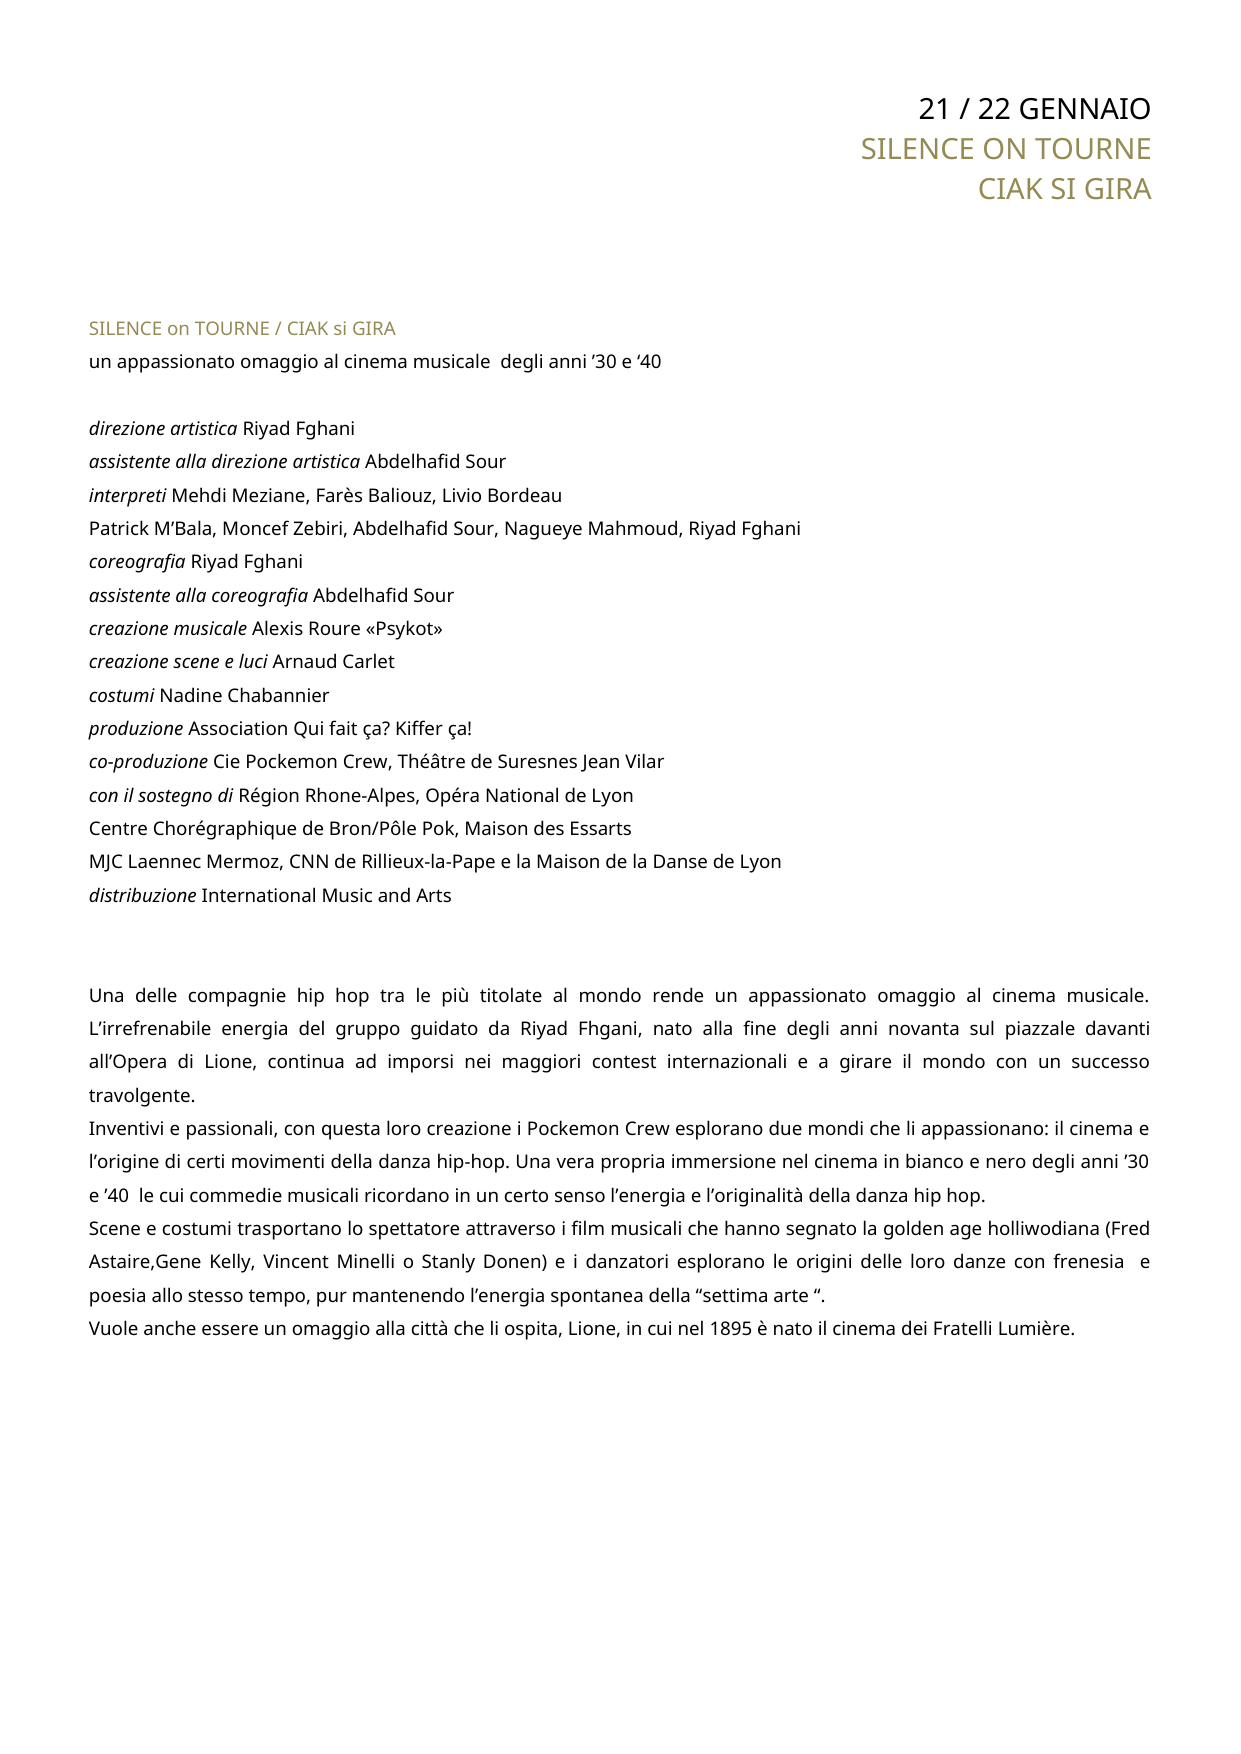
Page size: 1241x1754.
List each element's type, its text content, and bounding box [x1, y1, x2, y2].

text direzione artistica Riyad Fghani [89, 408, 1152, 441]
text Scene e costumi trasportano lo spettatore attraverso i film musicali che hanno segnato la golden age holliwodiana (Fred Astaire,Gene Kelly, Vincent Minelli o Stanly Donen) e i danzatori esplorano le origini delle loro danze con frenesia e poesia allo stesso tempo, pur mantenendo l’energia spontanea della “settima arte “. [89, 1208, 1152, 1308]
text CIAK SI GIRA [89, 168, 1152, 208]
text con il sostegno di Région Rhone-Alpes, Opéra National de Lyon [89, 774, 1152, 808]
text costumi Nadine Chabannier [89, 674, 1152, 708]
text Centre Chorégraphique de Bron/Pôle Pok, Maison des Essarts [89, 808, 1152, 841]
text SILENCE ON TOURNE [89, 128, 1152, 168]
text Patrick M’Bala, Moncef Zebiri, Abdelhafid Sour, Nagueye Mahmoud, Riyad Fghani [89, 508, 1152, 541]
text 21 / 22 GENNAIO [89, 89, 1152, 128]
text creazione musicale Alexis Roure «Psykot» [89, 608, 1152, 641]
text produzione Association Qui fait ça? Kiffer ça! [89, 708, 1152, 741]
text coreografia Riyad Fghani [89, 541, 1152, 574]
text assistente alla direzione artistica Abdelhafid Sour [89, 441, 1152, 474]
text SILENCE on TOURNE / CIAK si GIRA [89, 308, 1152, 341]
text Inventivi e passionali, con questa loro creazione i Pockemon Crew esplorano due mondi che li appassionano: il cinema e l’origine di certi movimenti della danza hip-hop. Una vera propria immersione nel cinema in bianco e nero degli anni ’30 e ’40 le cui commedie musicali ricordano in un certo senso l’energia e l’originalità della danza hip hop. [89, 1108, 1152, 1208]
text un appassionato omaggio al cinema musicale degli anni ’30 e ‘40 [89, 341, 1152, 374]
text co-produzione Cie Pockemon Crew, Théâtre de Suresnes Jean Vilar [89, 741, 1152, 774]
text Vuole anche essere un omaggio alla città che li ospita, Lione, in cui nel 1895 è nato il cinema dei Fratelli Lumière. [89, 1308, 1152, 1341]
text creazione scene e luci Arnaud Carlet [89, 641, 1152, 674]
text MJC Laennec Mermoz, CNN de Rillieux-la-Pape e la Maison de la Danse de Lyon [89, 841, 1152, 874]
text Una delle compagnie hip hop tra le più titolate al mondo rende un appassionato omaggio al cinema musicale. L’irrefrenabile energia del gruppo guidato da Riyad Fhgani, nato alla fine degli anni novanta sul piazzale davanti all’Opera di Lione, continua ad imporsi nei maggiori contest internazionali e a girare il mondo con un successo travolgente. [89, 974, 1152, 1108]
text assistente alla coreografia Abdelhafid Sour [89, 574, 1152, 608]
text distribuzione International Music and Arts [89, 874, 1152, 908]
text interpreti Mehdi Meziane, Farès Baliouz, Livio Bordeau [89, 474, 1152, 508]
